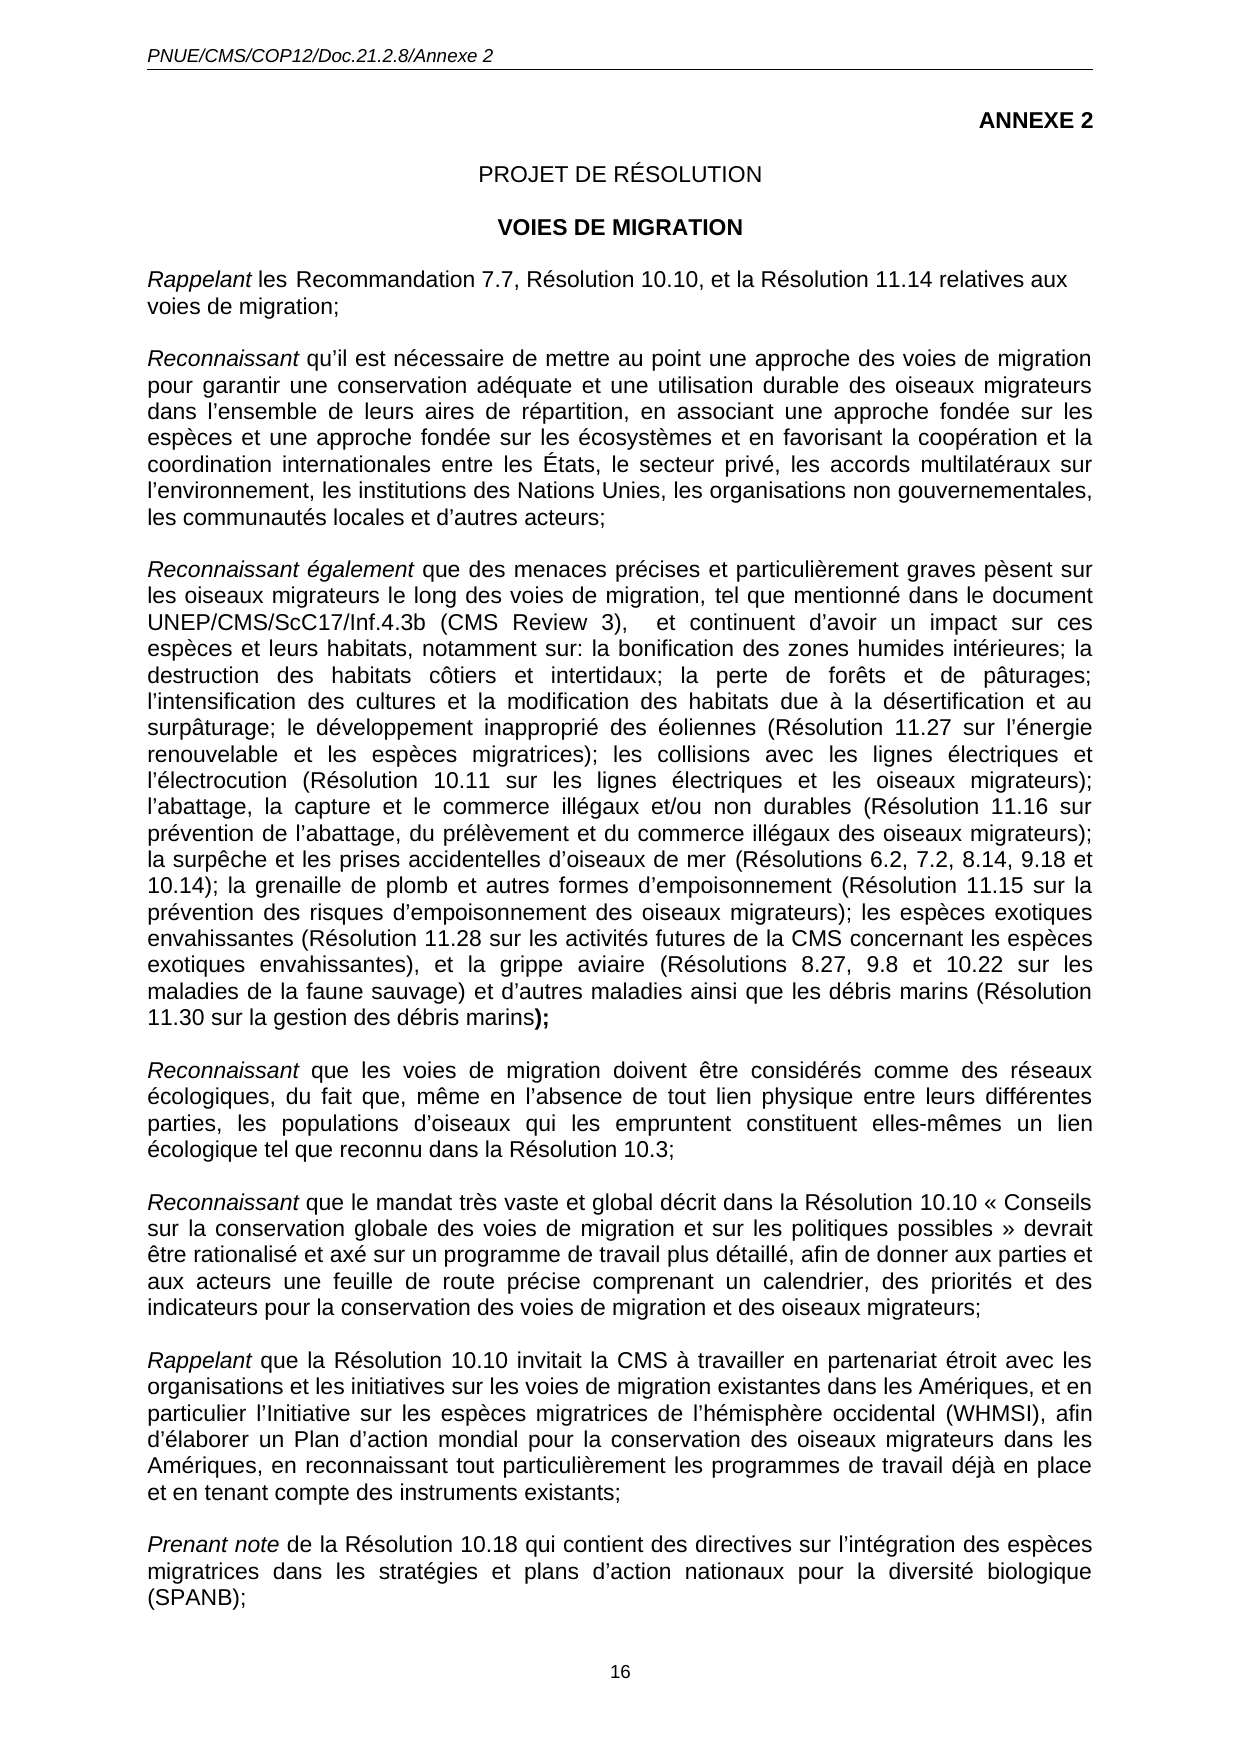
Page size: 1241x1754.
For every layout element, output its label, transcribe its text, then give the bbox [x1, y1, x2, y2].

text Rappelant que la Résolution 10.10 invitait la CMS à travailler en partenariat étroit avec les organisations et les initiatives sur les voies de migration existantes dans les Amériques, et en particulier l’Initiative sur les espèces migratrices de l’hémisphère occidental (WHMSI), afin d’élaborer un Plan d’action mondial pour la conservation des oiseaux migrateurs dans les Amériques, en reconnaissant tout particulièrement les programmes de travail déjà en place et en tenant compte des instruments existants; [147, 1347, 1093, 1505]
text Reconnaissant qu’il est nécessaire de mettre au point une approche des voies de migration pour garantir une conservation adéquate et une utilisation durable des oiseaux migrateurs dans l’ensemble de leurs aires de répartition, en associant une approche fondée sur les espèces et une approche fondée sur les écosystèmes et en favorisant la coopération et la coordination internationales entre les États, le secteur privé, les accords multilatéraux sur l’environnement, les institutions des Nations Unies, les organisations non gouvernementales, les communautés locales et d’autres acteurs; [147, 345, 1093, 530]
text Reconnaissant également que des menaces précises et particulièrement graves pèsent sur les oiseaux migrateurs le long des voies de migration, tel que mentionné dans le document UNEP/CMS/ScC17/Inf.4.3b (CMS Review 3), et continuent d’avoir un impact sur ces espèces et leurs habitats, notamment sur: la bonification des zones humides intérieures; la destruction des habitats côtiers et intertidaux; la perte de forêts et de pâturages; l’intensification des cultures et la modification des habitats due à la désertification et au surpâturage; le développement inapproprié des éoliennes (Résolution 11.27 sur l’énergie renouvelable et les espèces migratrices); les collisions avec les lignes électriques et l’électrocution (Résolution 10.11 sur les lignes électriques et les oiseaux migrateurs); l’abattage, la capture et le commerce illégaux et/ou non durables (Résolution 11.16 sur prévention de l’abattage, du prélèvement et du commerce illégaux des oiseaux migrateurs); la surpêche et les prises accidentelles d’oiseaux de mer (Résolutions 6.2, 7.2, 8.14, 9.18 et 10.14); la grenaille de plomb et autres formes d’empoisonnement (Résolution 11.15 sur la prévention des risques d’empoisonnement des oiseaux migrateurs); les espèces exotiques envahissantes (Résolution 11.28 sur les activités futures de la CMS concernant les espèces exotiques envahissantes), et la grippe aviaire (Résolutions 8.27, 9.8 et 10.22 sur les maladies de la faune sauvage) et d’autres maladies ainsi que les débris marins (Résolution 11.30 sur la gestion des débris marins); [147, 556, 1093, 1031]
text Reconnaissant que le mandat très vaste et global décrit dans la Résolution 10.10 « Conseils sur la conservation globale des voies de migration et sur les politiques possibles » devrait être rationalisé et axé sur un programme de travail plus détaillé, afin de donner aux parties et aux acteurs une feuille de route précise comprenant un calendrier, des priorités et des indicateurs pour la conservation des voies de migration et des oiseaux migrateurs; [147, 1189, 1093, 1320]
text Reconnaissant que les voies de migration doivent être considérés comme des réseaux écologiques, du fait que, même en l’absence de tout lien physique entre leurs différentes parties, les populations d’oiseaux qui les empruntent constituent elles-mêmes un lien écologique tel que reconnu dans la Résolution 10.3; [147, 1057, 1093, 1162]
text AnnexE 2 [147, 107, 1093, 133]
text VOIES DE MIGRATION [147, 213, 1093, 240]
text Prenant note de la Résolution 10.18 qui contient des directives sur l’intégration des espèces migratrices dans les stratégies et plans d’action nationaux pour la diversité biologique (SPANB); [147, 1531, 1093, 1610]
text PROJET DE résolution [147, 161, 1093, 187]
text Rappelant les Recommandation 7.7, Résolution 10.10, et la Résolution 11.14 relatives aux voies de migration; [147, 266, 1093, 319]
